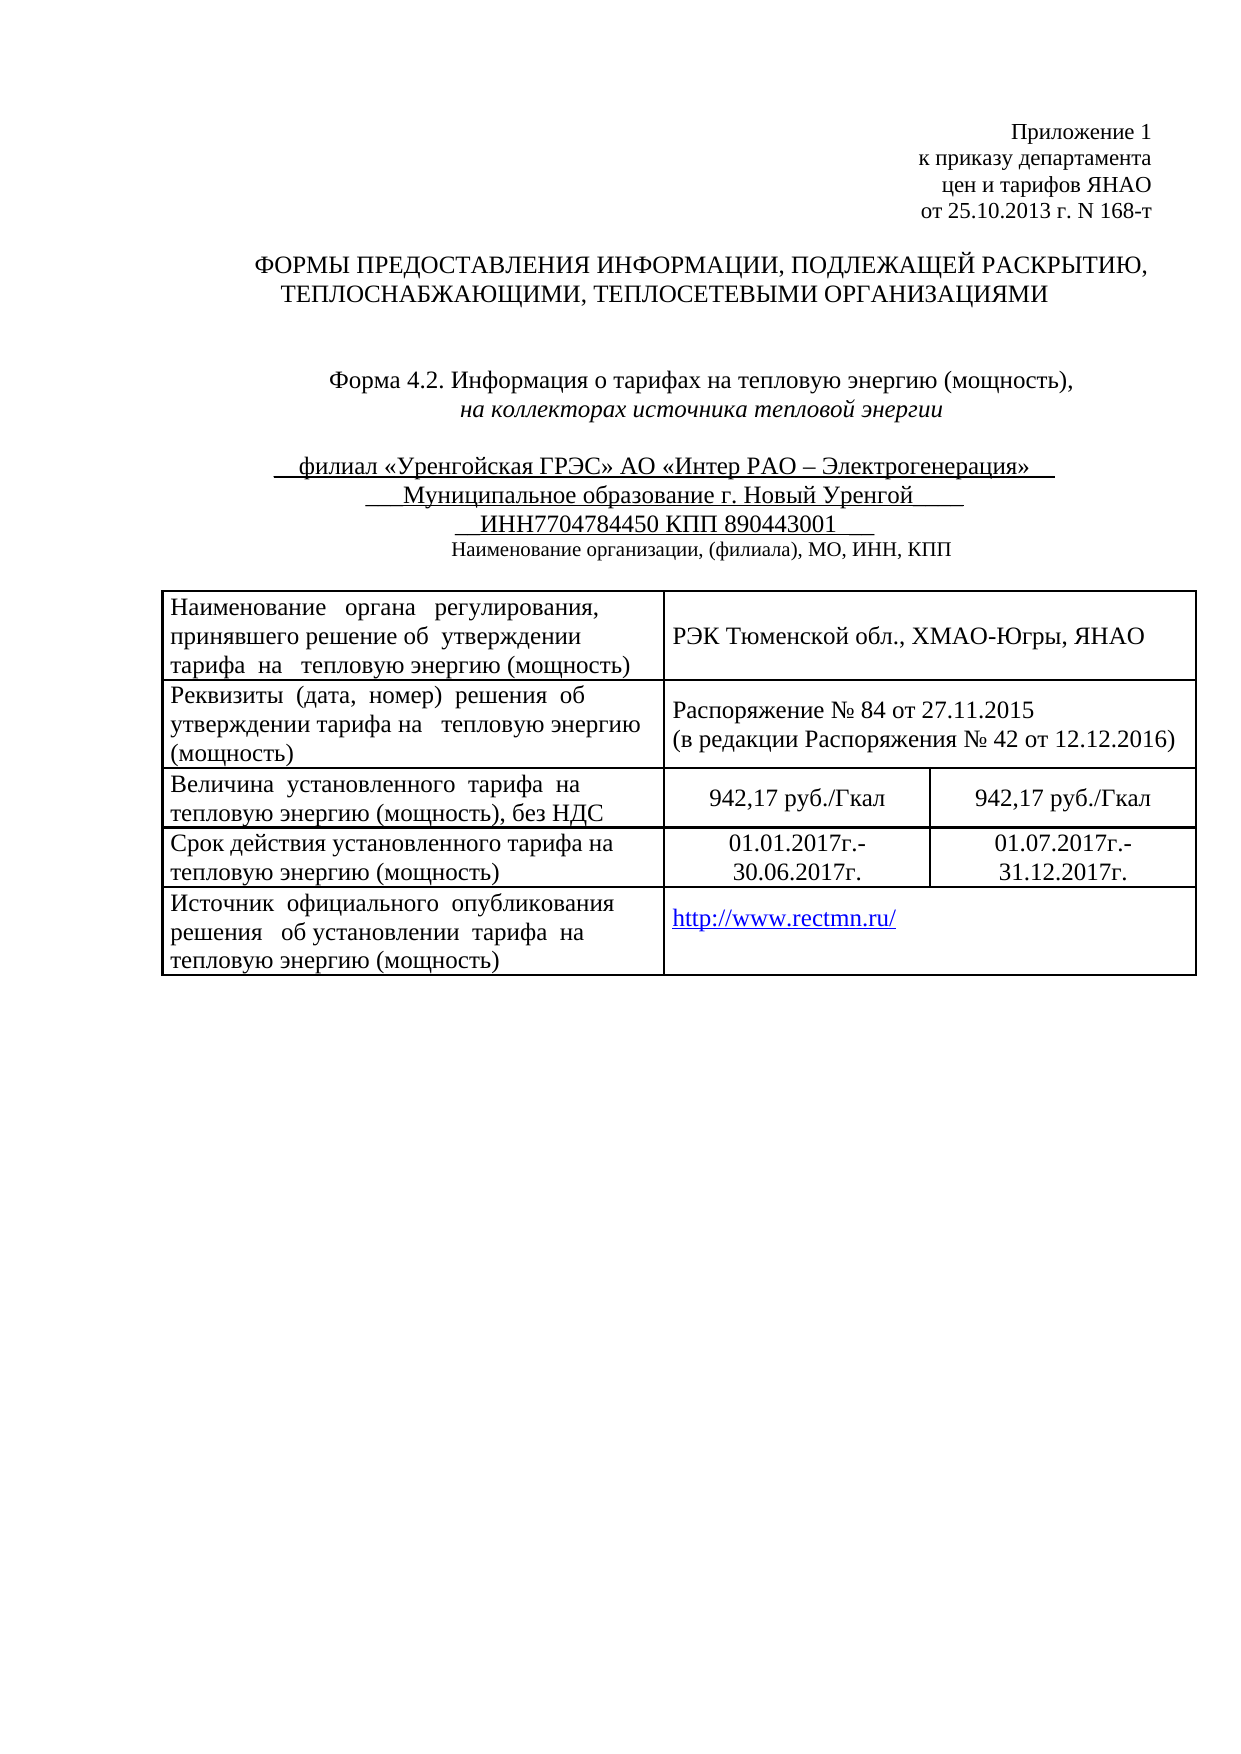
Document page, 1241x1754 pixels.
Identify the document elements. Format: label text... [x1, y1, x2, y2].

text ___Муниципальное образование г. Новый Уренгой____ [177, 480, 1152, 509]
table_cell Величина установленного тарифа на тепловую энергию (мощность), без НДС [164, 769, 663, 826]
text Приложение 1 [177, 118, 1152, 144]
table_cell Реквизиты (дата, номер) решения об утверждении тарифа на тепловую энергию (мощность) [164, 681, 663, 767]
table_header Наименование органа регулирования, принявшего решение об утверждении тарифа на тепловую энергию (мощность) [164, 592, 663, 678]
table_header РЭК Тюменской обл., ХМАО-Югры, ЯНАО [665, 592, 1195, 678]
text к приказу департамента [177, 144, 1152, 171]
table_cell Распоряжение № 84 от 27.11.2015 (в редакции Распоряжения № 42 от 12.12.2016) [665, 681, 1195, 767]
table_cell Срок действия установленного тарифа на тепловую энергию (мощность) [164, 829, 663, 886]
text __ИНН7704784450 КПП 890443001 __ [177, 509, 1152, 537]
text цен и тарифов ЯНАО [177, 171, 1152, 197]
table_cell 942,17 руб./Гкал [665, 769, 929, 826]
table_cell Источник официального опубликования решения об установлении тарифа на тепловую энергию (мощность) [164, 888, 663, 974]
text ФОРМЫ ПРЕДОСТАВЛЕНИЯ ИНФОРМАЦИИ, ПОДЛЕЖАЩЕЙ РАСКРЫТИЮ, ТЕПЛОСНАБЖАЮЩИМИ, ТЕПЛОСЕТЕВЫМИ ОРГАНИЗАЦИЯМИ [177, 250, 1152, 307]
table_cell 01.07.2017г.-31.12.2017г. [931, 829, 1195, 886]
table_cell http://www.rectmn.ru/ [665, 888, 1195, 974]
text на коллекторах источника тепловой энергии [177, 394, 1152, 422]
table_cell 01.01.2017г.-30.06.2017г. [665, 829, 929, 886]
text от 25.10.2013 г. N 168-т [177, 197, 1152, 223]
text Наименование организации, (филиала), МО, ИНН, КПП [177, 537, 1152, 561]
text Форма 4.2. Информация о тарифах на тепловую энергию (мощность), [177, 365, 1152, 394]
text __филиал «Уренгойская ГРЭС» АО «Интер РАО – Электрогенерация»__ [177, 451, 1152, 480]
table_cell 942,17 руб./Гкал [931, 769, 1195, 826]
